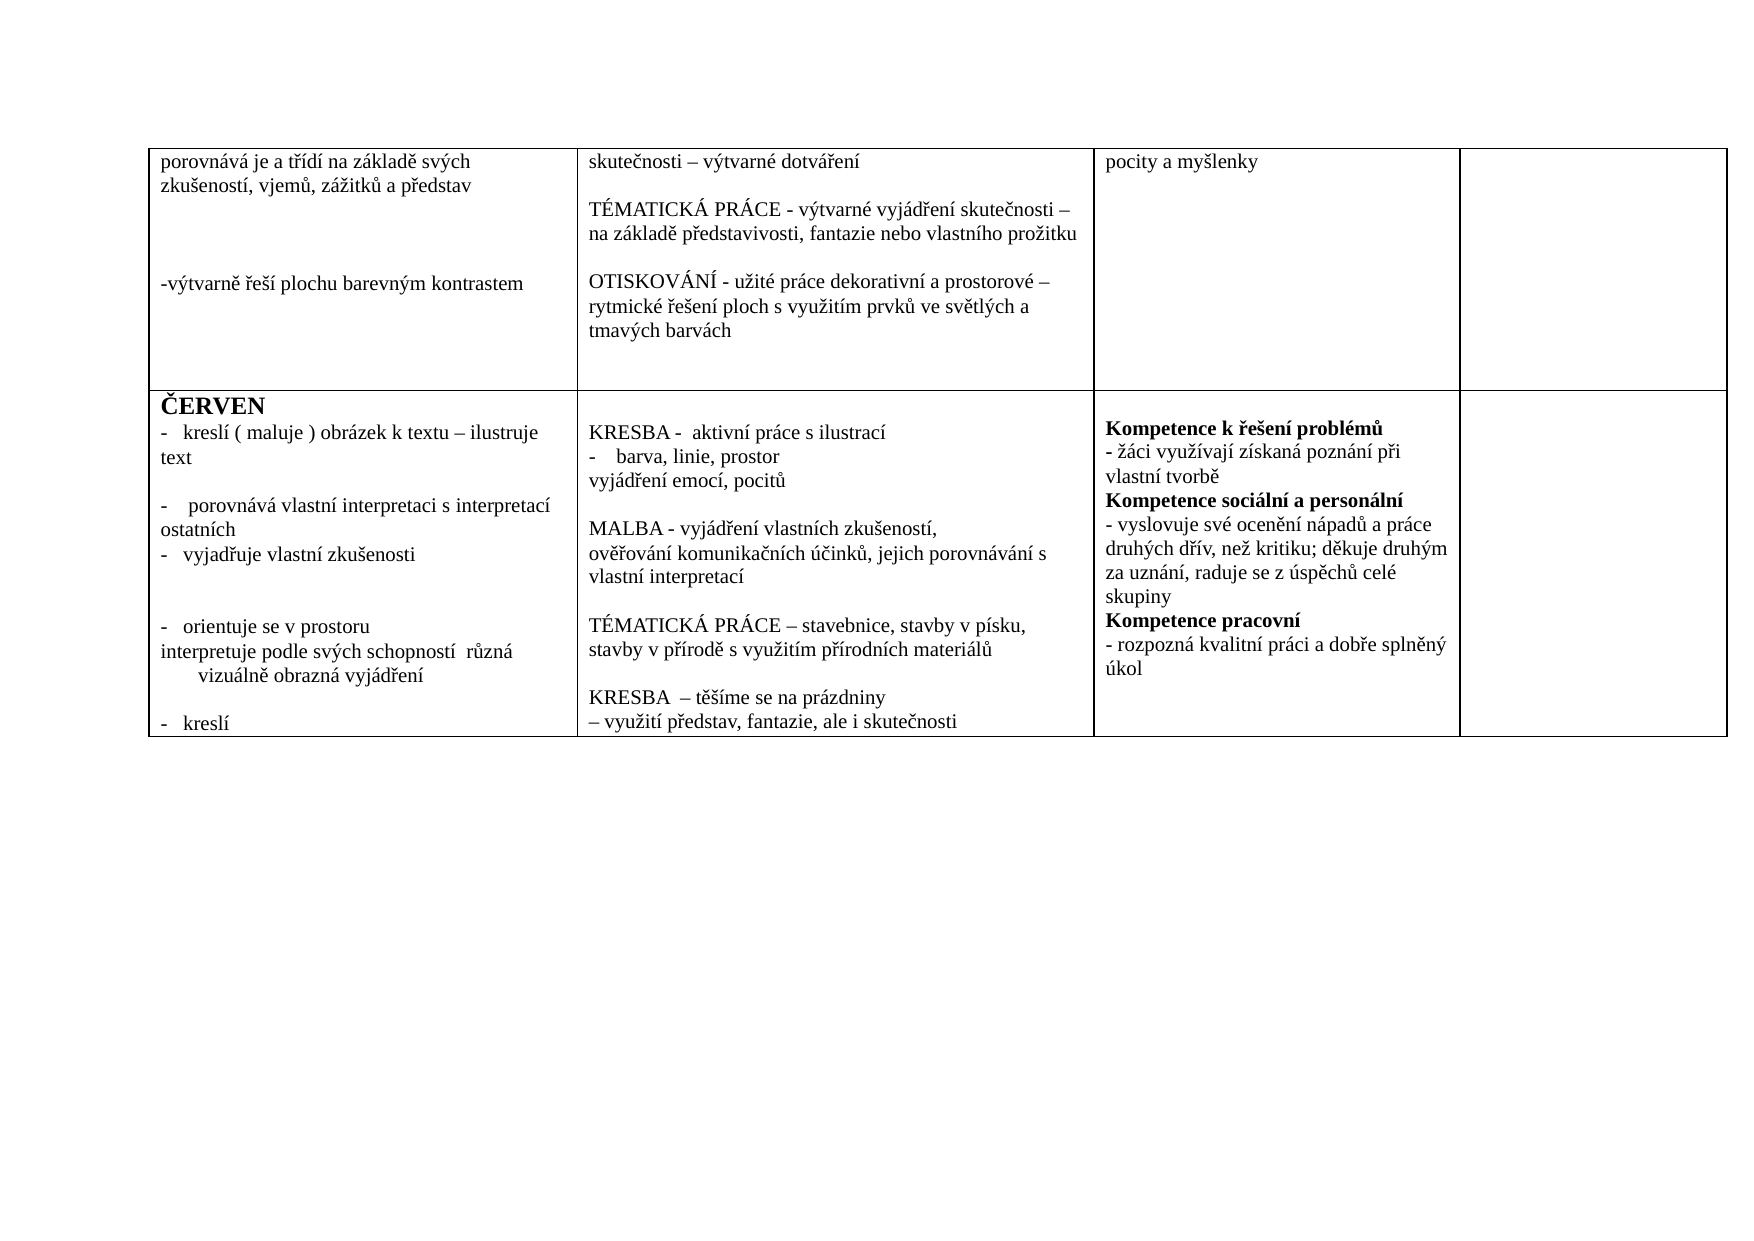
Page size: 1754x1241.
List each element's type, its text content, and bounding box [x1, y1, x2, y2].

table_cell [1461, 149, 1726, 390]
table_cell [1095, 149, 1459, 390]
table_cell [150, 149, 577, 390]
table_cell KRESBA - aktivní práce s ilustrací - barva, linie, prostor vyjádření emocí, pocitů MALBA - vyjádření vlastních zkušeností, ověřování komunikačních účinků, jejich porovnávání s vlastní interpretací TÉMATICKÁ PRÁCE – stavebnice, stavby v písku, stavby v přírodě s využitím přírodních materiálů KRESBA – těšíme se na prázdniny – využití představ, fantazie, ale i skutečnosti [578, 391, 1093, 736]
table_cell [578, 149, 1093, 390]
table_cell ČERVEN - kreslí ( maluje ) obrázek k textu – ilustruje text - porovnává vlastní interpretaci s interpretací ostatních - vyjadřuje vlastní zkušenosti - orientuje se v prostoru interpretuje podle svých schopností různá vizuálně obrazná vyjádření - kreslí [150, 391, 577, 736]
table_cell [1461, 391, 1726, 736]
table_cell Kompetence k řešení problémů - žáci využívají získaná poznání při vlastní tvorbě Kompetence sociální a personální - vyslovuje své ocenění nápadů a práce druhých dřív, než kritiku; děkuje druhým za uznání, raduje se z úspěchů celé skupiny Kompetence pracovní - rozpozná kvalitní práci a dobře splněný úkol [1095, 391, 1459, 736]
